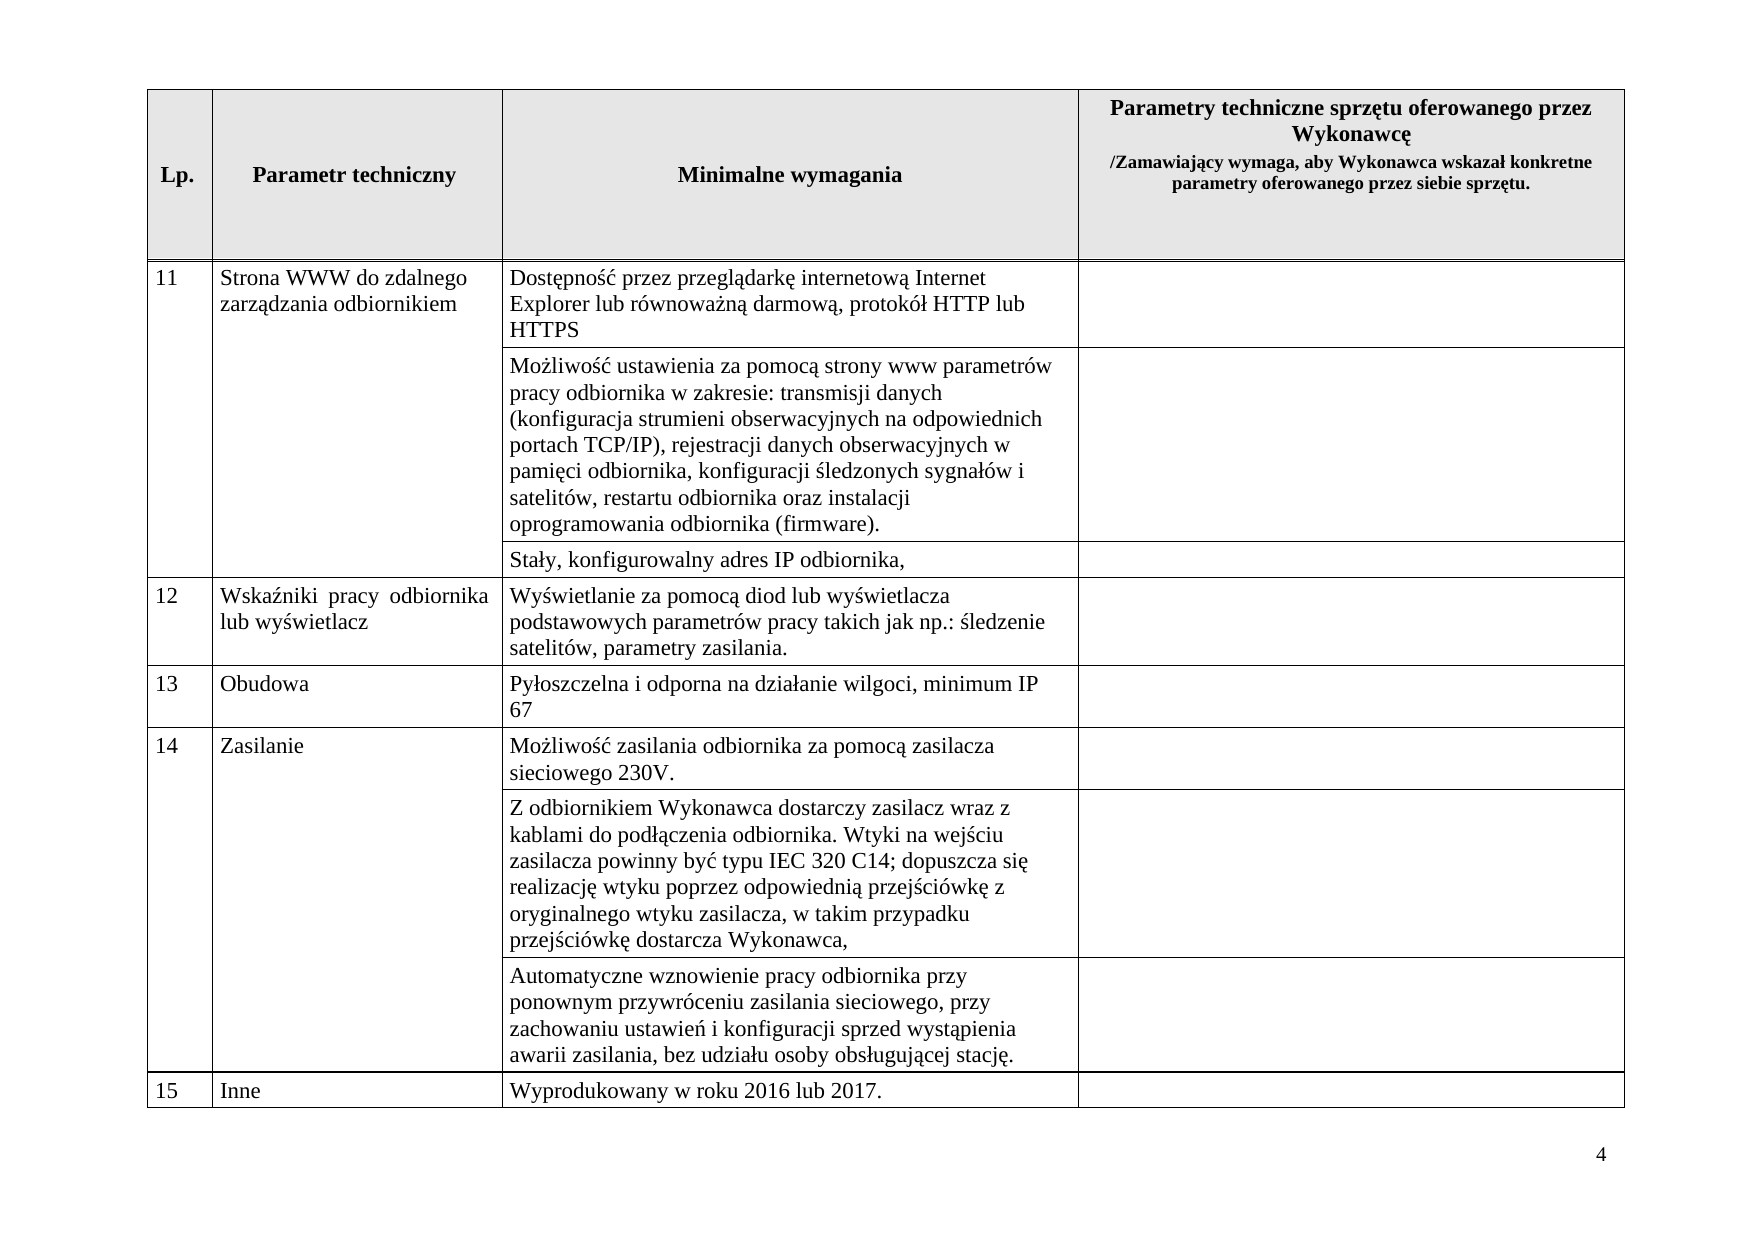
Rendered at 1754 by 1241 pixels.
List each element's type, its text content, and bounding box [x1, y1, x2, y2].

table_cell Obudowa [213, 666, 502, 727]
table_cell Wyprodukowany w roku 2016 lub 2017. [503, 1073, 1078, 1107]
table_cell Inne [213, 1073, 502, 1107]
table_cell 15 [148, 1073, 212, 1107]
table_header Lp. [148, 90, 212, 258]
table_cell Wyświetlanie za pomocą diod lub wyświetlacza podstawowych parametrów pracy takich jak np.: śledzenie satelitów, parametry zasilania. [503, 578, 1078, 665]
table_cell Automatyczne wznowienie pracy odbiornika przy ponownym przywróceniu zasilania sieciowego, przy zachowaniu ustawień i konfiguracji sprzed wystąpienia awarii zasilania, bez udziału osoby obsługującej stację. [503, 958, 1078, 1071]
table_cell Zasilanie [213, 728, 502, 1071]
table_cell [1079, 262, 1624, 347]
table_cell Wskaźniki pracy odbiornika lub wyświetlacz [213, 578, 502, 665]
table_cell [1079, 1073, 1624, 1107]
table_cell Możliwość ustawienia za pomocą strony www parametrów pracy odbiornika w zakresie: transmisji danych (konfiguracja strumieni obserwacyjnych na odpowiednich portach TCP/IP), rejestracji danych obserwacyjnych w pamięci odbiornika, konfiguracji śledzonych sygnałów i satelitów, restartu odbiornika oraz instalacji oprogramowania odbiornika (firmware). [503, 348, 1078, 541]
table_cell 11 [148, 262, 212, 577]
table_header Parametry techniczne sprzętu oferowanego przez Wykonawcę /Zamawiający wymaga, aby Wykonawca wskazał konkretne parametry oferowanego przez siebie sprzętu. [1079, 90, 1624, 258]
table_cell Pyłoszczelna i odporna na działanie wilgoci, minimum IP 67 [503, 666, 1078, 727]
table_cell [1079, 542, 1624, 577]
table_cell 13 [148, 666, 212, 727]
table_cell [1079, 958, 1624, 1071]
table_header Minimalne wymagania [503, 90, 1078, 258]
table_cell Dostępność przez przeglądarkę internetową Internet Explorer lub równoważną darmową, protokół HTTP lub HTTPS [503, 262, 1078, 347]
table_cell Z odbiornikiem Wykonawca dostarczy zasilacz wraz z kablami do podłączenia odbiornika. Wtyki na wejściu zasilacza powinny być typu IEC 320 C14; dopuszcza się realizację wtyku poprzez odpowiednią przejściówkę z oryginalnego wtyku zasilacza, w takim przypadku przejściówkę dostarcza Wykonawca, [503, 790, 1078, 957]
table_cell [1079, 578, 1624, 665]
table_cell [1079, 790, 1624, 957]
table_cell Stały, konfigurowalny adres IP odbiornika, [503, 542, 1078, 577]
table_cell [1079, 666, 1624, 727]
table_cell [1079, 728, 1624, 789]
table_cell [1079, 348, 1624, 541]
table_header Parametr techniczny [213, 90, 502, 258]
table_cell Możliwość zasilania odbiornika za pomocą zasilacza sieciowego 230V. [503, 728, 1078, 789]
table_cell Strona WWW do zdalnego zarządzania odbiornikiem [213, 262, 502, 577]
table_cell 12 [148, 578, 212, 665]
table_cell 14 [148, 728, 212, 1071]
